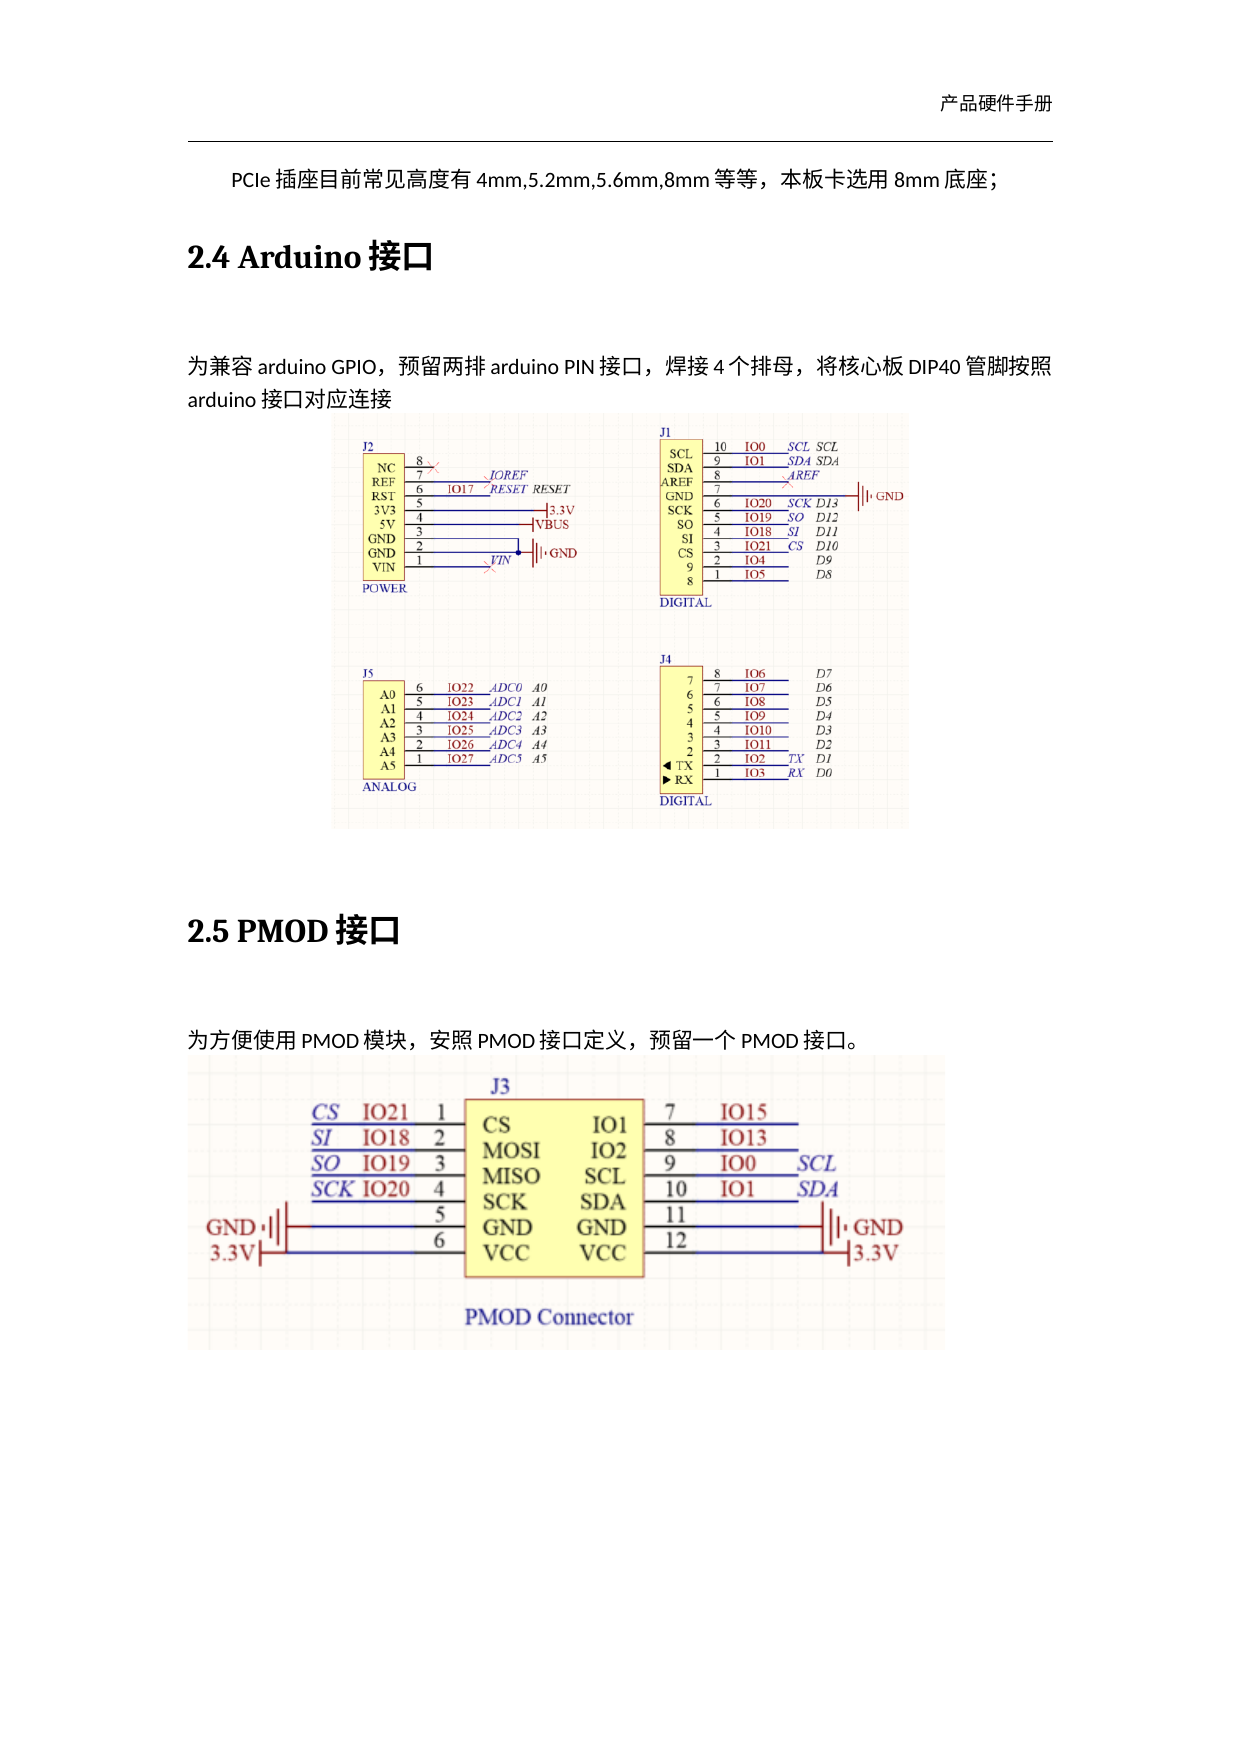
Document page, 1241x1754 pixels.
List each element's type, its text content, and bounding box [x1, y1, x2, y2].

text PCIe插座目前常见高度有4mm,5.2mm,5.6mm,8mm等等，本板卡选用8mm底座； [187, 162, 1053, 194]
subtitle 2.4 Arduino接口 [187, 222, 1053, 287]
picture [331, 413, 909, 829]
subtitle 2.5 PMOD接口 [187, 896, 1053, 961]
text 为方便使用PMOD模块，安照PMOD接口定义，预留一个PMOD接口。 [187, 1023, 1053, 1056]
picture [187, 1055, 946, 1350]
text 为兼容arduino GPIO，预留两排arduino PIN接口，焊接4个排母，将核心板DIP40管脚按照arduino接口对应连接 [187, 349, 1053, 414]
